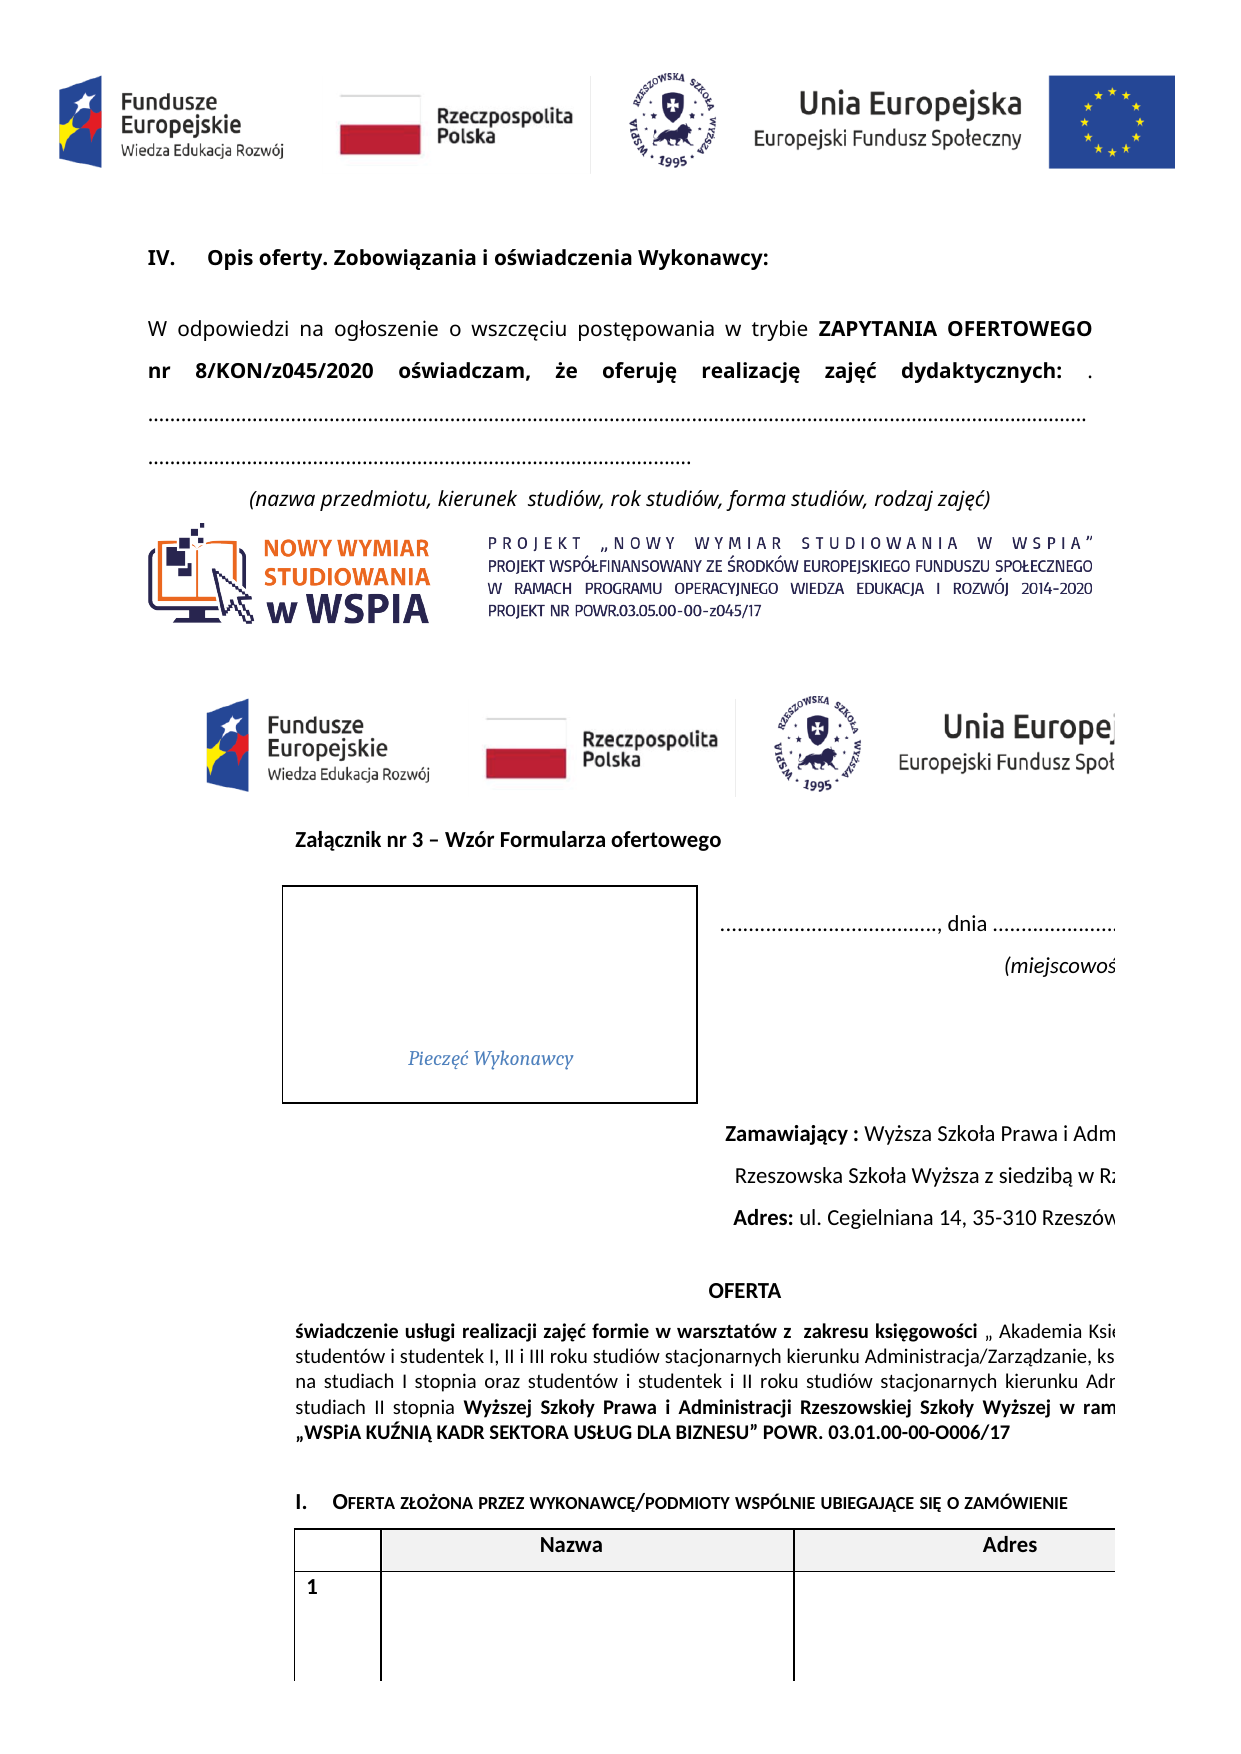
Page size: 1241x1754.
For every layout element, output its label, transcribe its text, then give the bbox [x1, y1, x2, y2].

list Opis oferty. Zobowiązania i oświadczenia Wykonawcy: [148, 243, 1092, 271]
list (nazwa przedmiotu, kierunek studiów, rok studiów, forma studiów, rodzaj zajęć) [148, 484, 1092, 513]
list W odpowiedzi na ogłoszenie o wszczęciu postępowania w trybie ZAPYTANIA OFERTOWEGO nr 8/KON/z045/2020 oświadczam, że oferuję realizację zajęć dydaktycznych: .………………………………………………………………………………………………………………………………………………………………………………………………………………………………………..……. [148, 314, 1092, 470]
picture [59, 73, 1175, 174]
picture [148, 523, 1092, 624]
